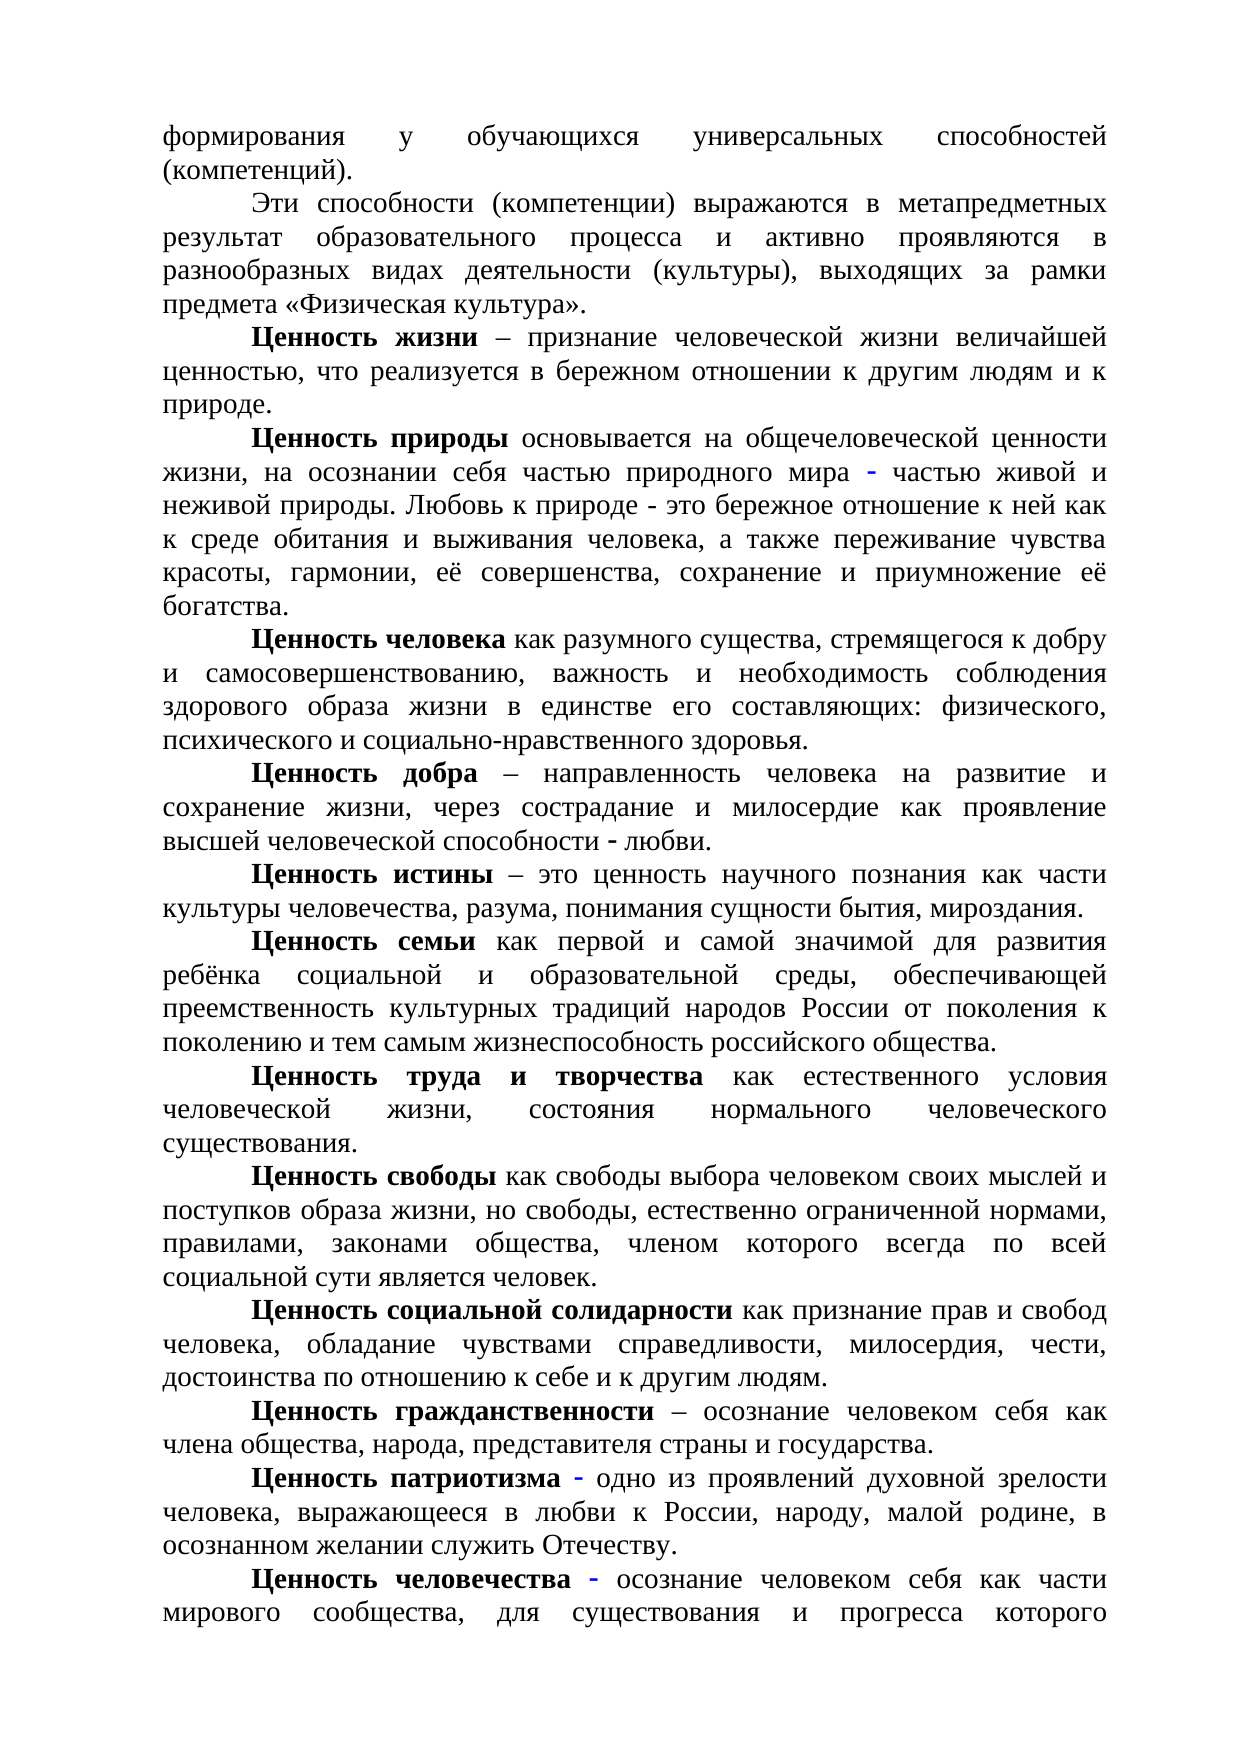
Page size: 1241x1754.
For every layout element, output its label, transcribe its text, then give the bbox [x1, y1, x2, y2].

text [162, 118, 1107, 185]
text Ценность труда и творчества как естественного условия человеческой жизни, состояния нормального человеческого существования. [162, 1058, 1107, 1158]
text Ценность патриотизма одно из проявлений духовной зрелости человека, выражающееся в любви к России, народу, малой родине, в осознанном желании служить Отечеству. [162, 1460, 1107, 1561]
text Ценность жизни – признание человеческой жизни величайшей ценностью, что реализуется в бережном отношении к другим людям и к природе. [162, 319, 1107, 420]
text Ценность гражданственности – осознание человеком себя как члена общества, народа, представителя страны и государства. [162, 1393, 1107, 1460]
text Эти способности (компетенции) выражаются в метапредметных результат образовательного процесса и активно проявляются в разнообразных видах деятельности (культуры), выходящих за рамки предмета «Физическая культура». [162, 185, 1107, 319]
text Ценность свободы как свободы выбора человеком своих мыслей и поступков образа жизни, но свободы, естественно ограниченной нормами, правилами, законами общества, членом которого всегда по всей социальной сути является человек. [162, 1158, 1107, 1292]
text Ценность добра – направленность человека на развитие и сохранение жизни, через сострадание и милосердие как проявление высшей человеческой способности любви. [162, 756, 1107, 856]
text Ценность человека как разумного существа, стремящегося к добру и самосовершенствованию, важность и необходимость соблюдения здорового образа жизни в единстве его составляющих: физического, психического и социально-нравственного здоровья. [162, 621, 1107, 756]
text Ценность природы основывается на общечеловеческой ценности жизни, на осознании себя частью природного мира частью живой и неживой природы. Любовь к природе - это бережное отношение к ней как к среде обитания и выживания человека, а также переживание чувства красоты, гармонии, её совершенства, сохранение и приумножение её богатства. [162, 420, 1107, 621]
text Ценность социальной солидарности как признание прав и свобод человека, обладание чувствами справедливости, милосердия, чести, достоинства по отношению к себе и к другим людям. [162, 1292, 1107, 1393]
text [162, 1561, 1107, 1628]
text Ценность истины – это ценность научного познания как части культуры человечества, разума, понимания сущности бытия, мироздания. [162, 856, 1107, 923]
text Ценность семьи как первой и самой значимой для развития ребёнка социальной и образовательной среды, обеспечивающей преемственность культурных традиций народов России от поколения к поколению и тем самым жизнеспособность российского общества. [162, 923, 1107, 1058]
